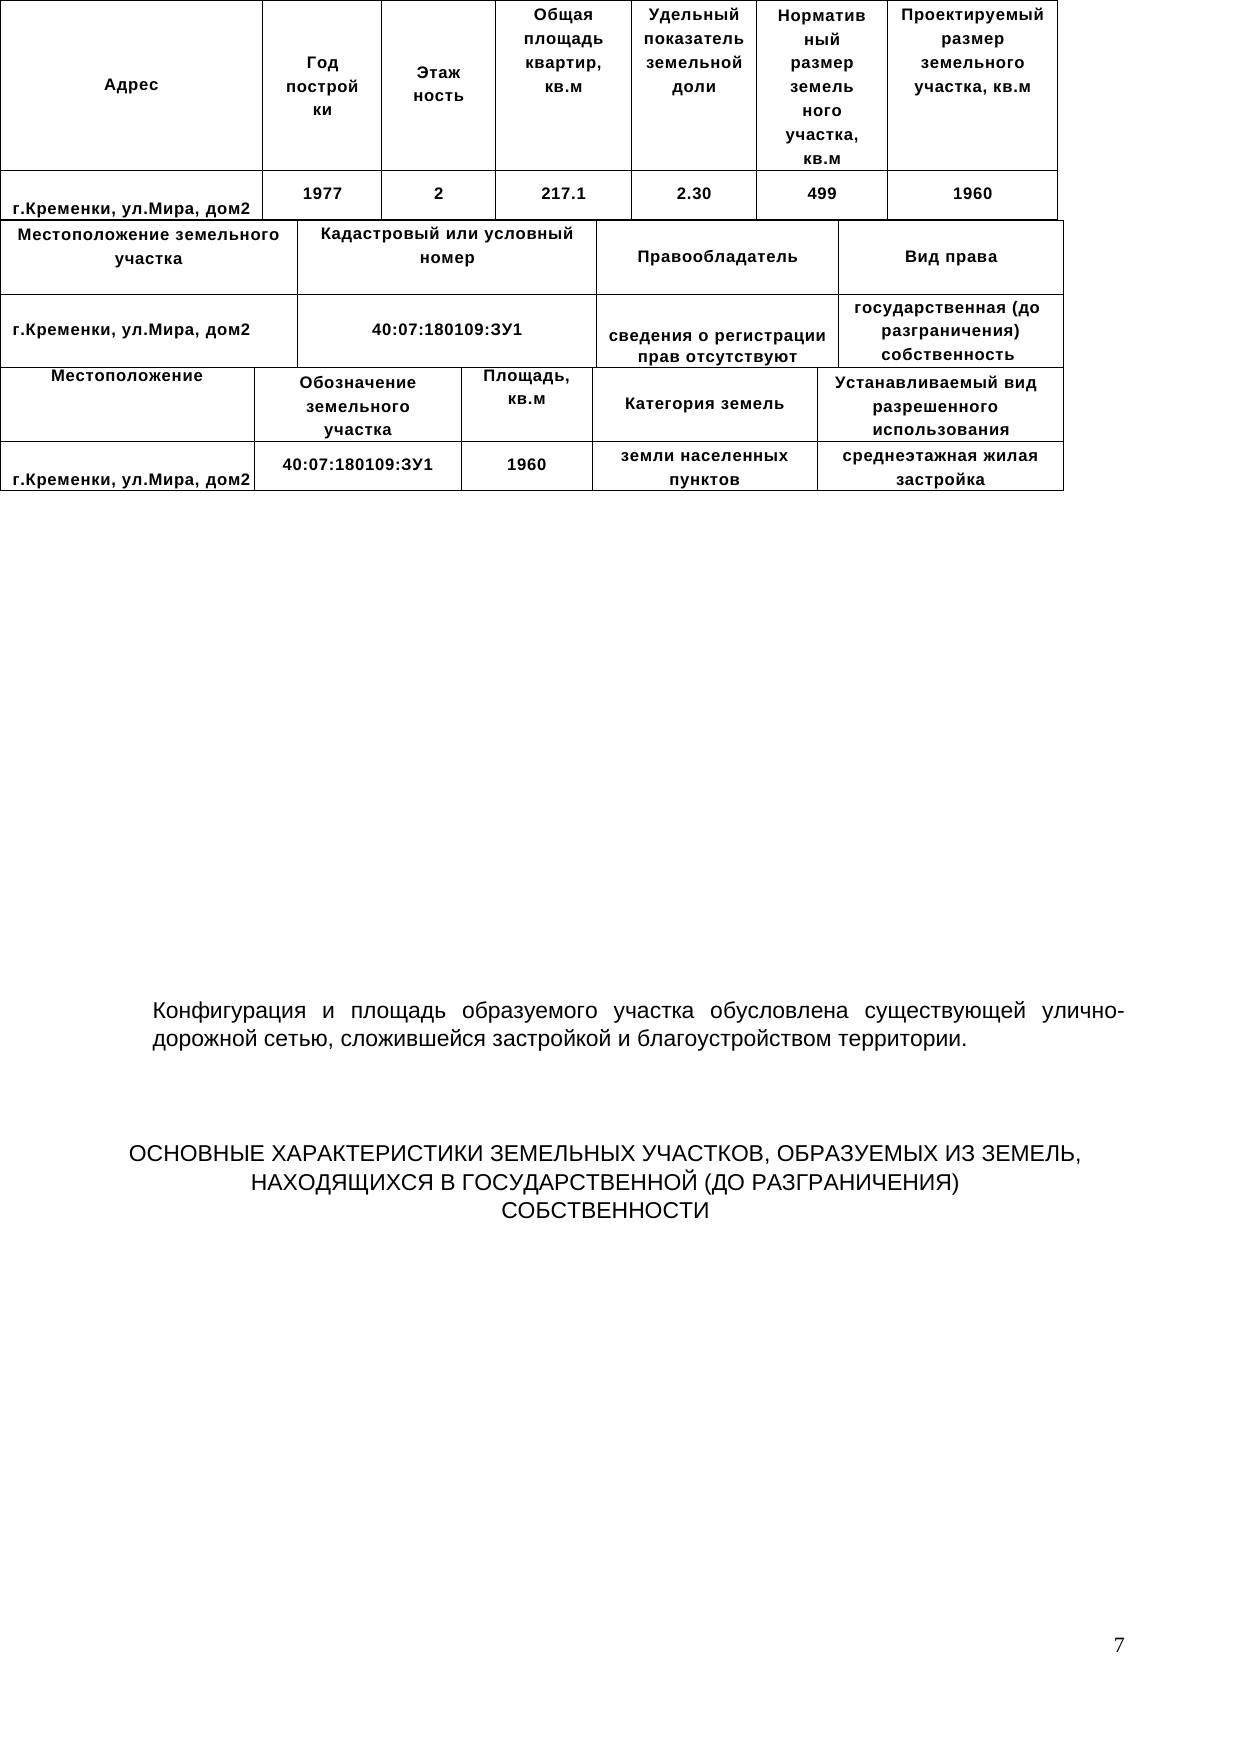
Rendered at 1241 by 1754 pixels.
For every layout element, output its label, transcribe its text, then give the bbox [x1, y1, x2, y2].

table_cell г.Кременки, ул.Мира, дом2 [1, 442, 254, 490]
table_header Общая площадь квартир, кв.м [496, 1, 631, 169]
text ОСНОВНЫЕ ХАРАКТЕРИСТИКИ ЗЕМЕЛЬНЫХ УЧАСТКОВ, ОБРАЗУЕМЫХ ИЗ ЗЕМЕЛЬ, НАХОДЯЩИХСЯ В ГОСУДАРСТВЕННОЙ (ДО РАЗГРАНИЧЕНИЯ) [75, 1139, 1135, 1196]
table_header Площадь, кв.м [462, 368, 592, 441]
table_header Проектируемый размер земельного участка, кв.м [888, 1, 1057, 169]
table_header Местоположение земельного участка [1, 221, 297, 293]
table_header Местоположение [1, 368, 254, 441]
table_cell 2 [382, 171, 495, 219]
text Конфигурация и площадь образуемого участка обусловлена существующей улично-дорожной сетью, сложившейся застройкой и благоустройством территории. [152, 995, 1125, 1052]
table_cell г.Кременки, ул.Мира, дом2 [1, 171, 262, 219]
table_cell 1960 [462, 442, 592, 490]
table_cell государственная (до разграничения) собственность [839, 295, 1063, 367]
table_cell 40:07:180109:ЗУ1 [298, 295, 596, 367]
table_cell земли населенных пунктов [593, 442, 817, 490]
table_header Правообладатель [597, 221, 838, 293]
table_cell 1977 [263, 171, 381, 219]
table_cell 1960 [888, 171, 1057, 219]
table_header Категория земель [593, 368, 817, 441]
table_header Норматив ный размер земель ного участка, кв.м [757, 1, 887, 169]
table_cell 217.1 [496, 171, 631, 219]
table_cell 499 [757, 171, 887, 219]
table_cell среднеэтажная жилая застройка [818, 442, 1063, 490]
table_header Год построй ки [263, 1, 381, 169]
table_cell 2.30 [632, 171, 756, 219]
table_cell сведения о регистрации прав отсутствуют [597, 295, 838, 367]
table_header Адрес [1, 1, 262, 169]
table_header Кадастровый или условный номер [298, 221, 596, 293]
table_header Этаж ность [382, 1, 495, 169]
table_header Вид права [839, 221, 1063, 293]
table_header Устанавливаемый вид разрешенного использования [818, 368, 1063, 441]
table_header Удельный показатель земельной доли [632, 1, 756, 169]
table_header Обозначение земельного участка [255, 368, 461, 441]
text СОБСТВЕННОСТИ [75, 1196, 1135, 1224]
table_cell г.Кременки, ул.Мира, дом2 [1, 295, 297, 367]
table_cell 40:07:180109:ЗУ1 [255, 442, 461, 490]
